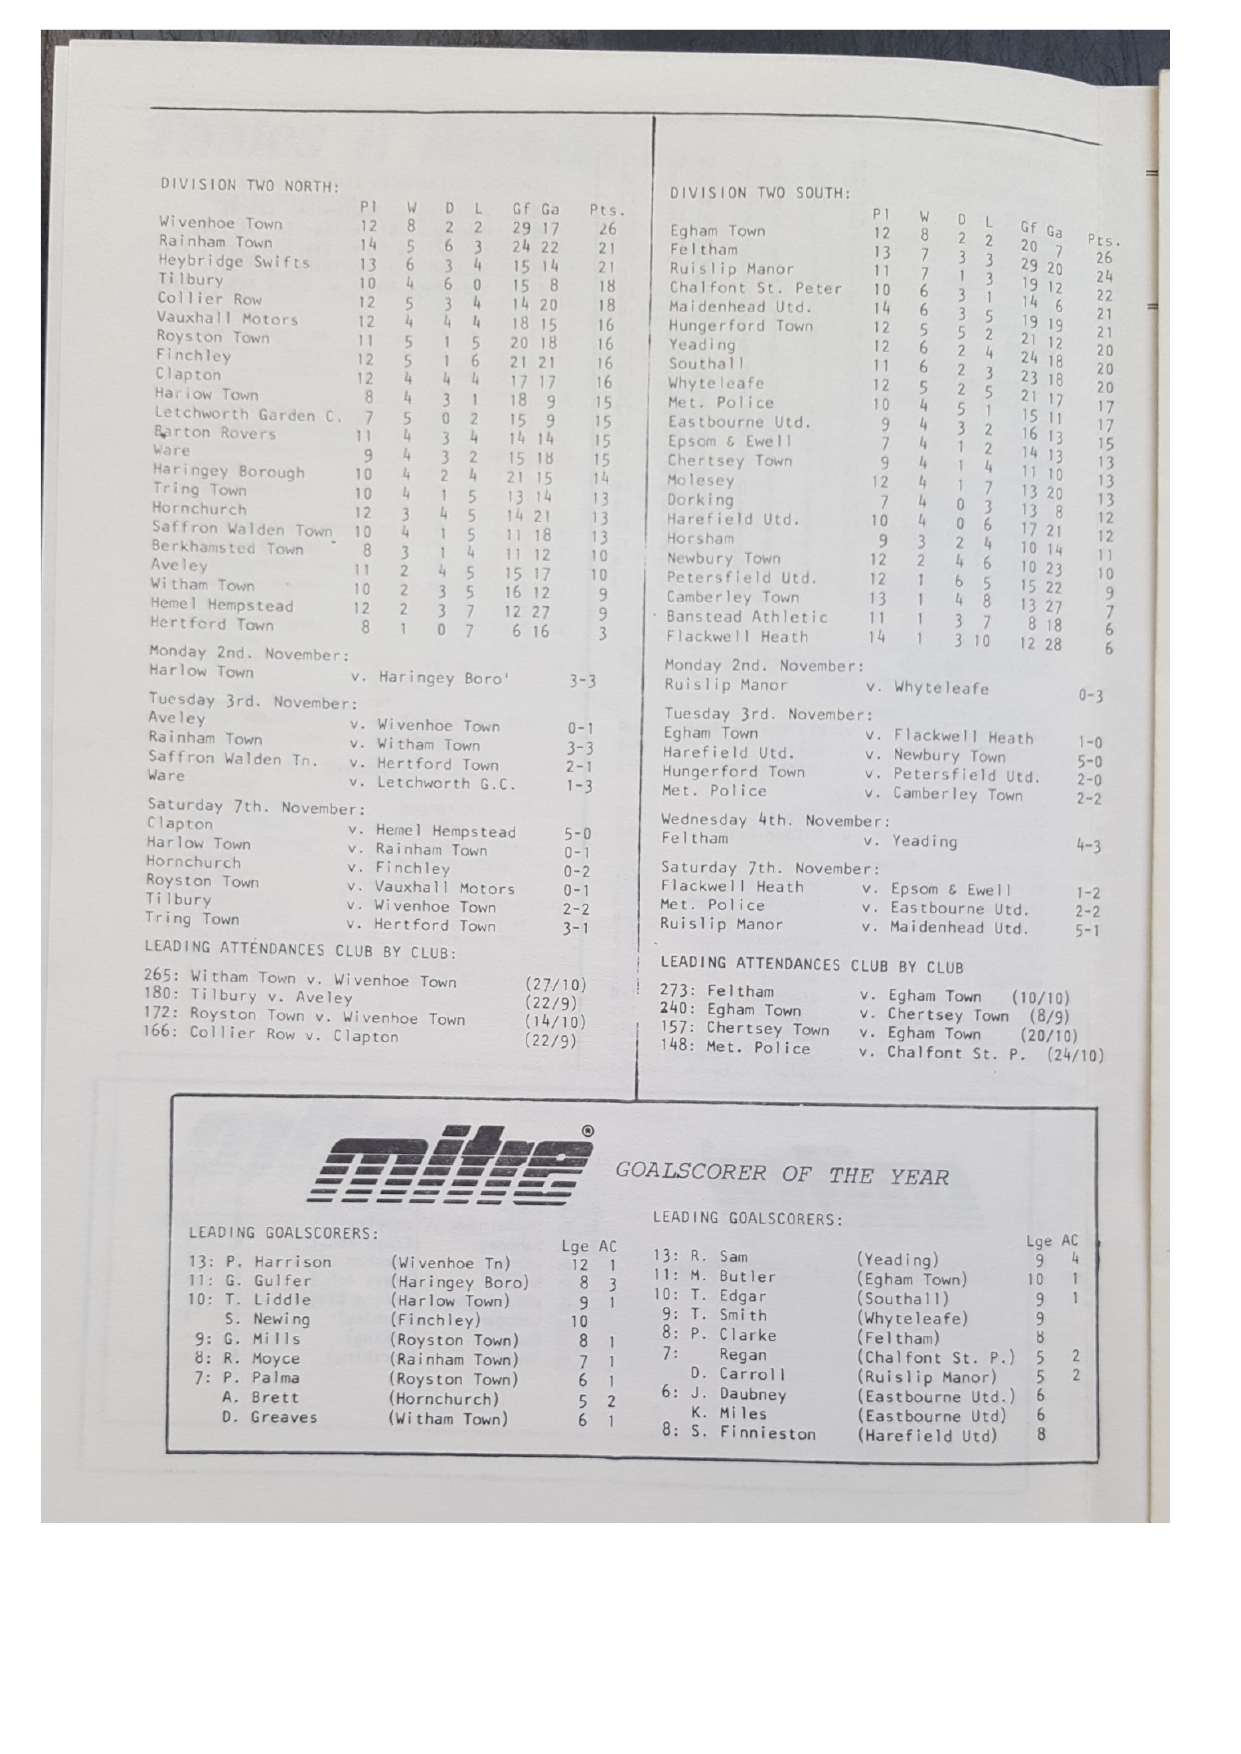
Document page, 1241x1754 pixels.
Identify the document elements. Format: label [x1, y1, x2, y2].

picture [42, 32, 1170, 1523]
